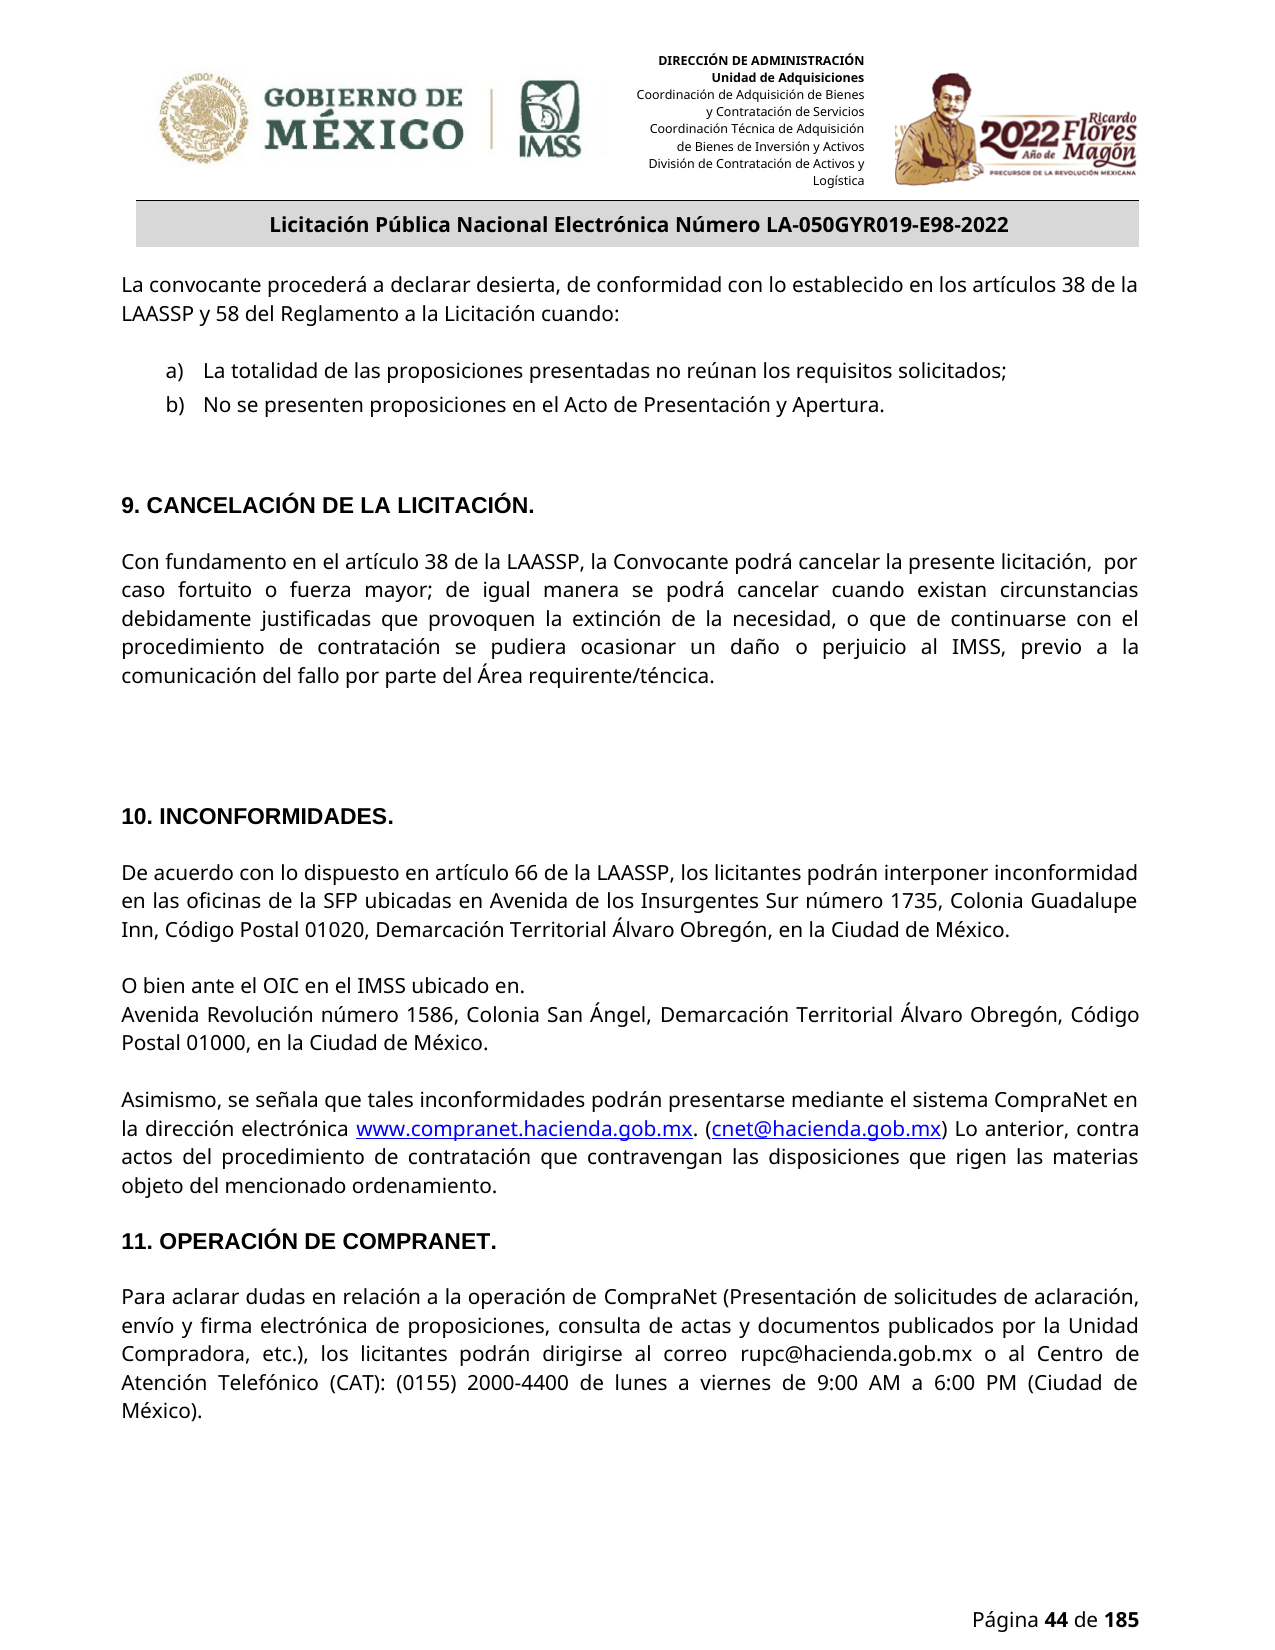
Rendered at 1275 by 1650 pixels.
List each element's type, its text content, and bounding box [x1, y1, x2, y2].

text O bien ante el OIC en el IMSS ubicado en. [121, 972, 1140, 1000]
text La convocante procederá a declarar desierta, de conformidad con lo establecido en los artículos 38 de la LAASSP y 58 del Reglamento a la Licitación cuando: [121, 270, 1140, 327]
subtitle 11. OPERACIÓN DE COMPRANET. [121, 1228, 1140, 1254]
subtitle 9. CANCELACIÓN DE LA LICITACIÓN. [121, 492, 1140, 519]
list La totalidad de las proposiciones presentadas no reúnan los requisitos solicitados; [165, 356, 1140, 384]
text Asimismo, se señala que tales inconformidades podrán presentarse mediante el sistema CompraNet en la dirección electrónica www.compranet.hacienda.gob.mx. (cnet@hacienda.gob.mx) Lo anterior, contra actos del procedimiento de contratación que contravengan las disposiciones que rigen las materias objeto del mencionado ordenamiento. [121, 1085, 1140, 1199]
text De acuerdo con lo dispuesto en artículo 66 de la LAASSP, los licitantes podrán interponer inconformidad en las oficinas de la SFP ubicadas en Avenida de los Insurgentes Sur número 1735, Colonia Guadalupe Inn, Código Postal 01020, Demarcación Territorial Álvaro Obregón, en la Ciudad de México. [121, 858, 1140, 943]
list No se presenten proposiciones en el Acto de Presentación y Apertura. [165, 390, 1140, 419]
text Con fundamento en el artículo 38 de la LAASSP, la Convocante podrá cancelar la presente licitación, por caso fortuito o fuerza mayor; de igual manera se podrá cancelar cuando existan circunstancias debidamente justificadas que provoquen la extinción de la necesidad, o que de continuarse con el procedimiento de contratación se pudiera ocasionar un daño o perjuicio al IMSS, previo a la comunicación del fallo por parte del Área requirente/téncica. [121, 547, 1140, 689]
picture [147, 67, 608, 174]
picture [895, 67, 1139, 192]
text Avenida Revolución número 1586, Colonia San Ángel, Demarcación Territorial Álvaro Obregón, Código Postal 01000, en la Ciudad de México. [121, 1000, 1140, 1057]
text Para aclarar dudas en relación a la operación de CompraNet (Presentación de solicitudes de aclaración, envío y firma electrónica de proposiciones, consulta de actas y documentos publicados por la Unidad Compradora, etc.), los licitantes podrán dirigirse al correo rupc@hacienda.gob.mx o al Centro de Atención Telefónico (CAT): (0155) 2000-4400 de lunes a viernes de 9:00 AM a 6:00 PM (Ciudad de México). [121, 1282, 1140, 1424]
subtitle 10. INCONFORMIDADES. [121, 803, 1140, 829]
